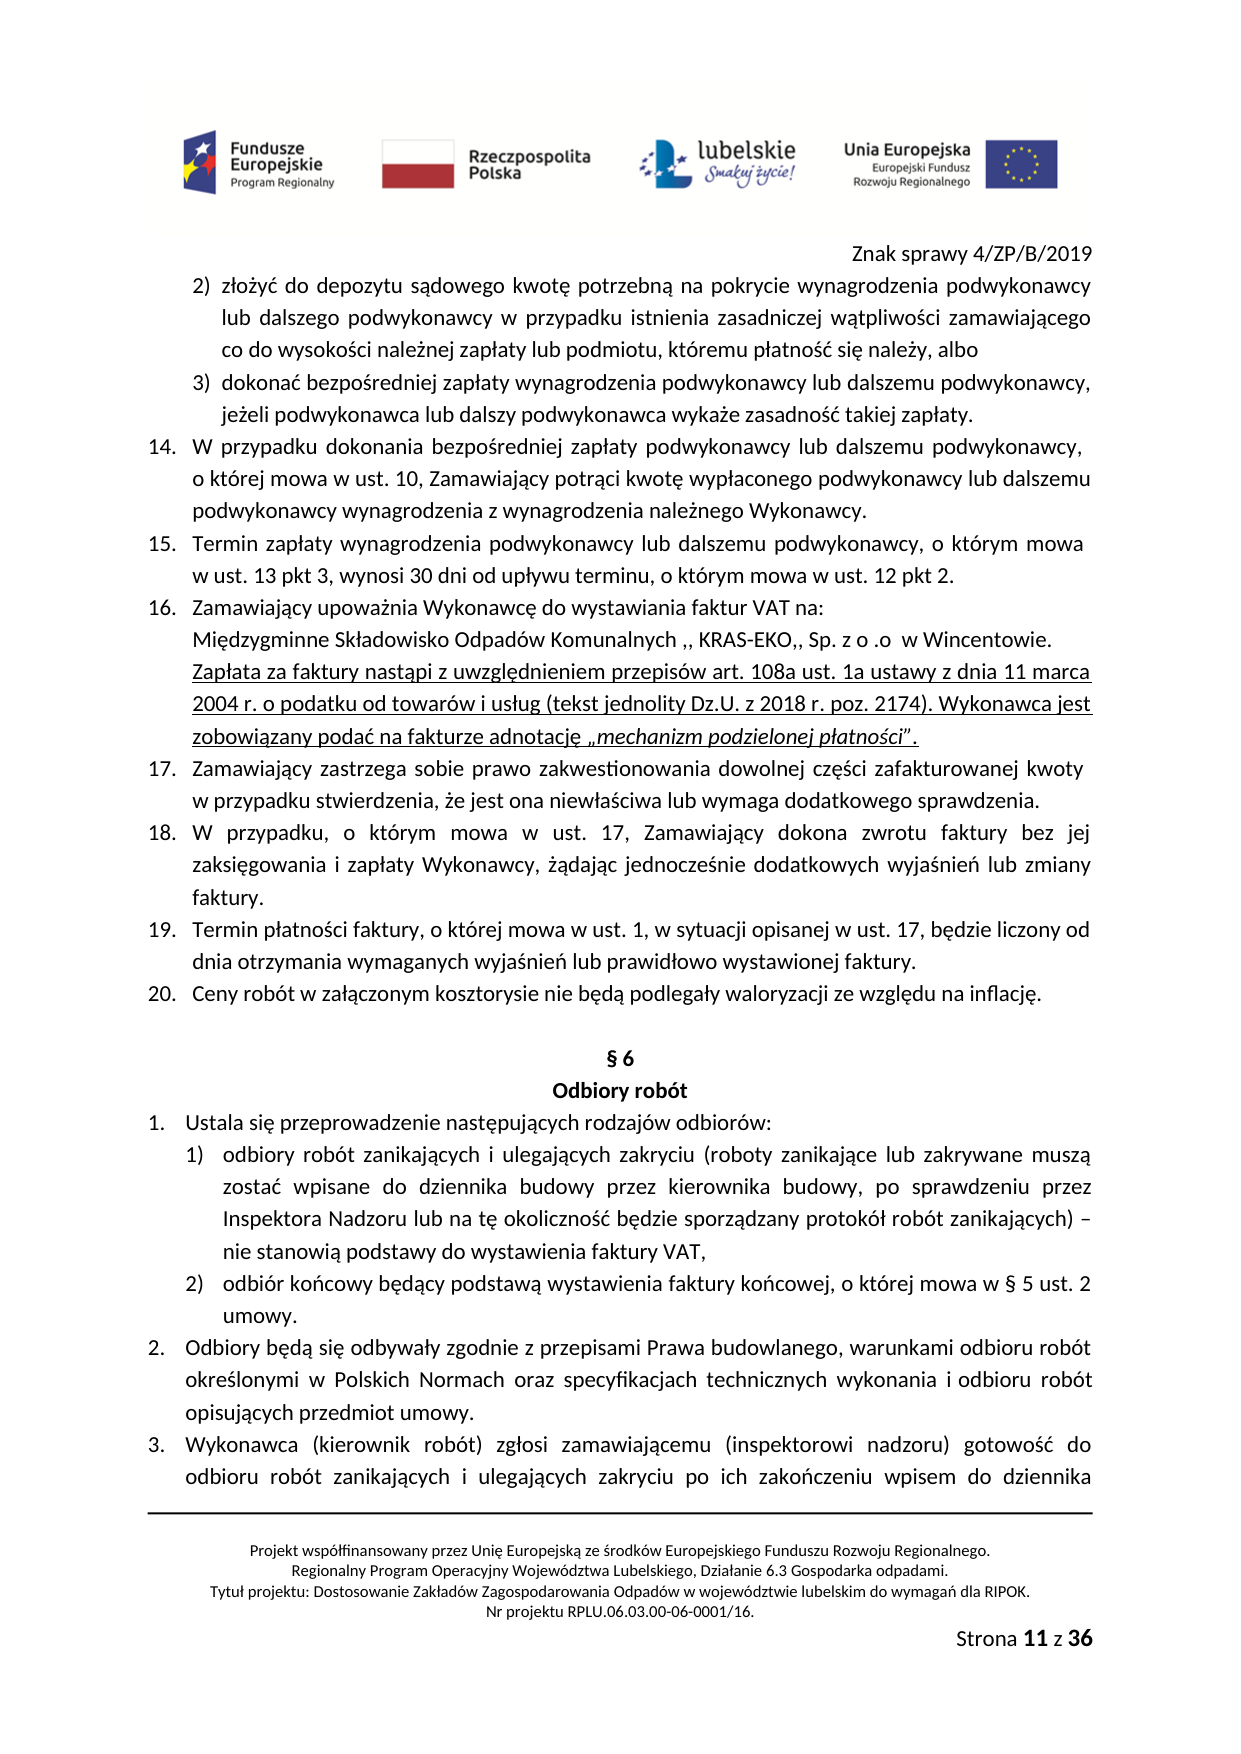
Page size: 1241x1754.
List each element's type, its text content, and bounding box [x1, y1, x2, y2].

list Zamawiający zastrzega sobie prawo zakwestionowania dowolnej części zafakturowanej kwoty w przypadku stwierdzenia, że jest ona niewłaściwa lub wymaga dodatkowego sprawdzenia. [148, 754, 1093, 814]
text Zapłata za faktury nastąpi z uwzględnieniem przepisów art. 108a ust. 1a ustawy z dnia 11 marca 2004 r. o podatku od towarów i usług (tekst jednolity Dz.U. z 2018 r. poz. 2174). Wykonawca jest zobowiązany podać na fakturze adnotację „mechanizm podzielonej płatności”. [192, 657, 1093, 714]
text Odbiory robót [148, 1076, 1093, 1104]
text § 6 [148, 1044, 1093, 1072]
list Odbiory będą się odbywały zgodnie z przepisami Prawa budowlanego, warunkami odbioru robót określonymi w Polskich Normach oraz specyfikacjach technicznych wykonania i odbioru robót opisujących przedmiot umowy. [148, 1333, 1093, 1426]
list Termin zapłaty wynagrodzenia podwykonawcy lub dalszemu podwykonawcy, o którym mowa w ust. 13 pkt 3, wynosi 30 dni od upływu terminu, o którym mowa w ust. 12 pkt 2. [148, 529, 1093, 589]
list odbiory robót zanikających i ulegających zakryciu (roboty zanikające lub zakrywane muszą zostać wpisane do dziennika budowy przez kierownika budowy, po sprawdzeniu przez Inspektora Nadzoru lub na tę okoliczność będzie sporządzany protokół robót zanikających) – nie stanowią podstawy do wystawienia faktury VAT, [185, 1140, 1093, 1265]
text Zapłata za faktury nastąpi z uwzględnieniem przepisów art. 108a ust. 1a ustawy z dnia 11 marca 2004 r. o podatku od towarów i usług (tekst jednolity Dz.U. z 2018 r. poz. 2174). Wykonawca jest zobowiązany podać na fakturze adnotację „mechanizm podzielonej płatności”. [192, 715, 1093, 750]
list złożyć do depozytu sądowego kwotę potrzebną na pokrycie wynagrodzenia podwykonawcy lub dalszego podwykonawcy w przypadku istnienia zasadniczej wątpliwości zamawiającego co do wysokości należnej zapłaty lub podmiotu, któremu płatność się należy, albo [192, 271, 1093, 363]
list Ustala się przeprowadzenie następujących rodzajów odbiorów: [148, 1108, 1093, 1136]
list Ceny robót w załączonym kosztorysie nie będą podlegały waloryzacji ze względu na inflację. [148, 979, 1093, 1007]
list Zamawiający upoważnia Wykonawcę do wystawiania faktur VAT na: [148, 593, 1093, 621]
list Termin płatności faktury, o której mowa w ust. 1, w sytuacji opisanej w ust. 17, będzie liczony od dnia otrzymania wymaganych wyjaśnień lub prawidłowo wystawionej faktury. [148, 915, 1093, 975]
list W przypadku, o którym mowa w ust. 17, Zamawiający dokona zwrotu faktury bez jej zaksięgowania i zapłaty Wykonawcy, żądając jednocześnie dodatkowych wyjaśnień lub zmiany faktury. [148, 818, 1093, 911]
list odbiór końcowy będący podstawą wystawienia faktury końcowej, o której mowa w § 5 ust. 2 umowy. [185, 1269, 1093, 1329]
list dokonać bezpośredniej zapłaty wynagrodzenia podwykonawcy lub dalszemu podwykonawcy, jeżeli podwykonawca lub dalszy podwykonawca wykaże zasadność takiej zapłaty. [192, 368, 1093, 428]
list W przypadku dokonania bezpośredniej zapłaty podwykonawcy lub dalszemu podwykonawcy, o której mowa w ust. 10, Zamawiający potrąci kwotę wypłaconego podwykonawcy lub dalszemu podwykonawcy wynagrodzenia z wynagrodzenia należnego Wykonawcy. [148, 432, 1093, 524]
text Międzygminne Składowisko Odpadów Komunalnych ,, KRAS-EKO,, Sp. z o .o w Wincentowie. [192, 625, 1093, 653]
picture [147, 83, 1093, 236]
